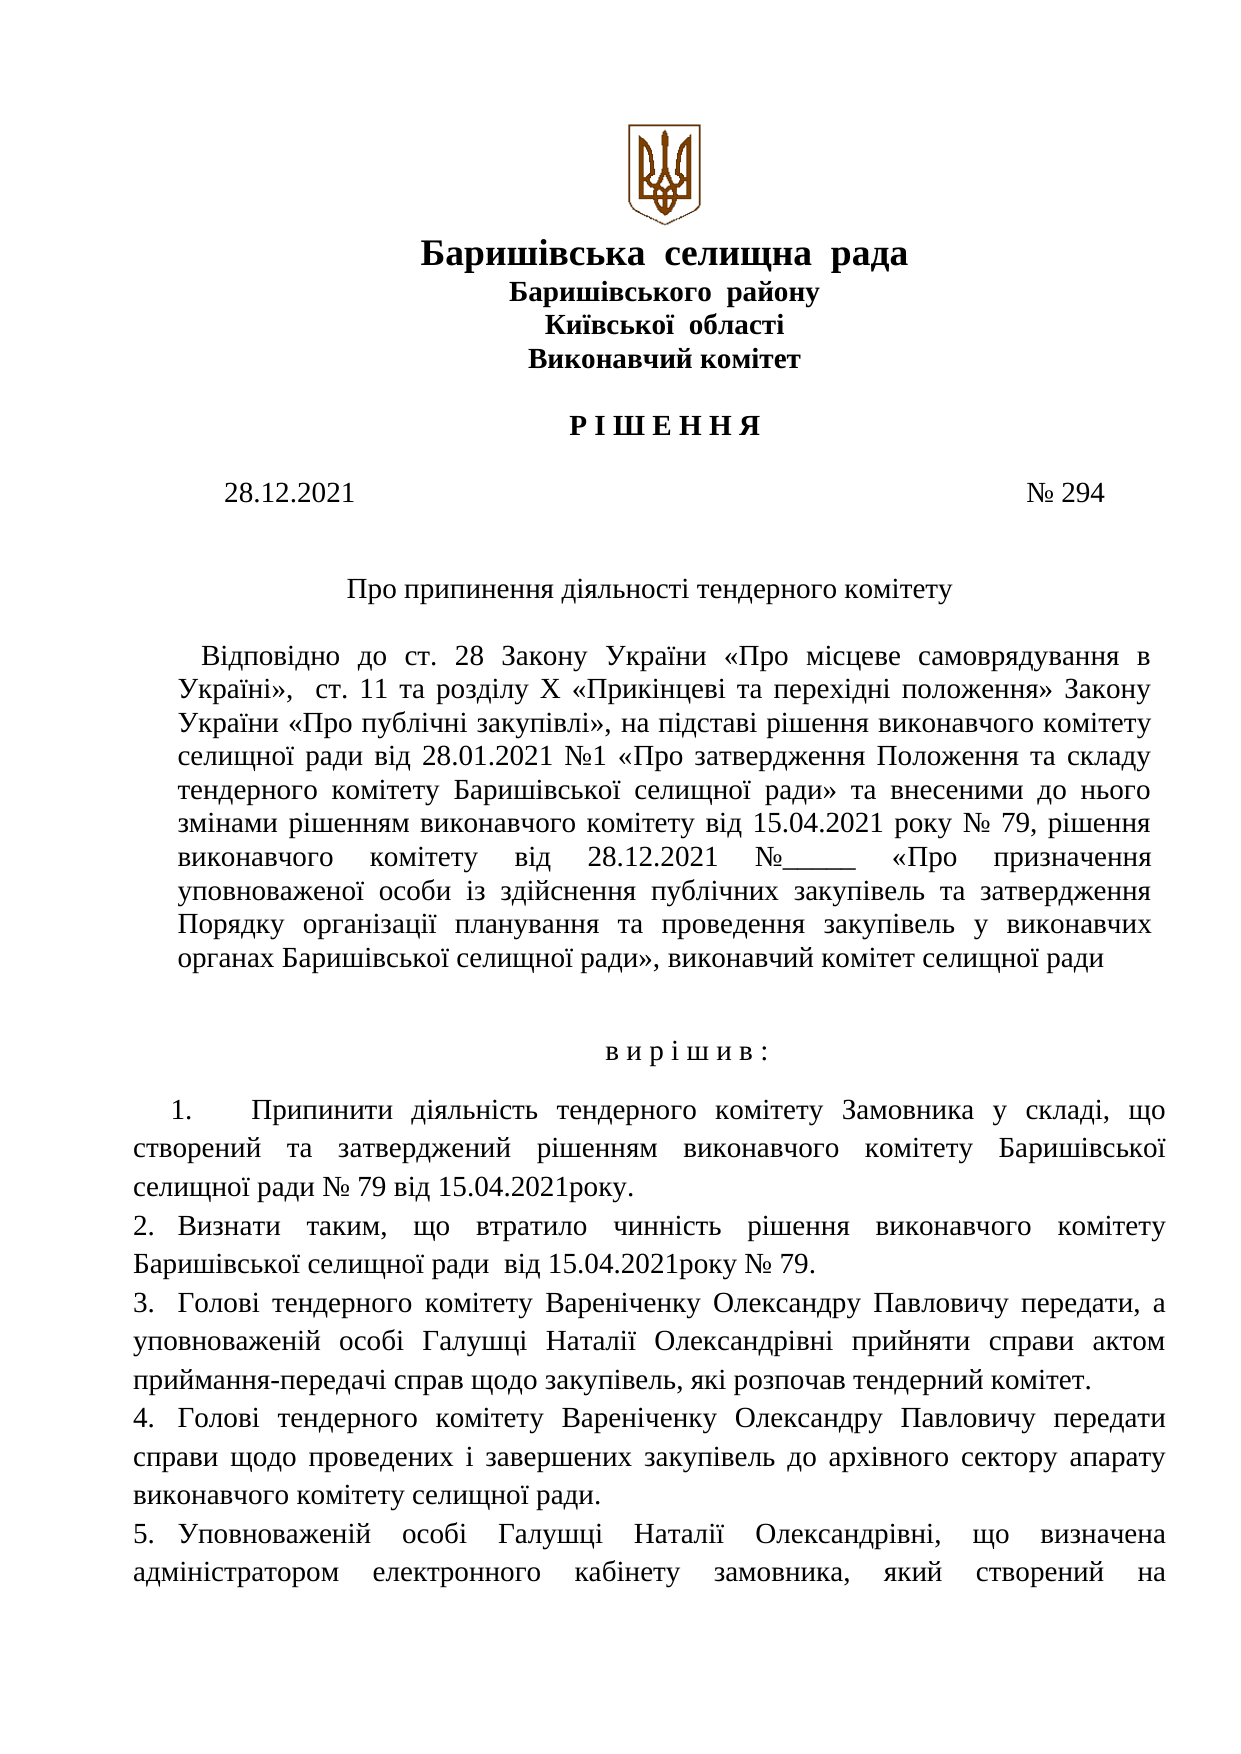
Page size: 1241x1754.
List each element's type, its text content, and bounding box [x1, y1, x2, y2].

text Про припинення діяльності тендерного комітету [133, 571, 1167, 604]
list Визнати таким, що втратило чинність рішення виконавчого комітету Баришівської селищної ради від 15.04.2021року № 79. [133, 1208, 1167, 1280]
text 28.12.2021 № 294 [177, 475, 1152, 508]
text Р І Ш Е Н Н Я [177, 408, 1152, 441]
list Припинити діяльність тендерного комітету Замовника у складі, що створений та затверджений рішенням виконавчого комітету Баришівської селищної ради № 79 від 15.04.2021року. [133, 1092, 1167, 1203]
text Баришівська селищна рада [177, 231, 1152, 274]
text Київської області [177, 307, 1152, 341]
text Відповідно до ст. 28 Закону України «Про місцеве самоврядування в Україні», ст. 11 та розділу Х «Прикінцеві та перехідні положення» Закону України «Про публічні закупівлі», на підставі рішення виконавчого комітету селищної ради від 28.01.2021 №1 «Про затвердження Положення та складу тендерного комітету Баришівської селищної ради» та внесеними до нього змінами рішенням виконавчого комітету від 15.04.2021 року № 79, рішення виконавчого комітету від 28.12.2021 №_____ «Про призначення уповноваженої особи із здійснення публічних закупівель та затвердження Порядку організації планування та проведення закупівель у виконавчих органах Баришівської селищної ради», виконавчий комітет селищної ради [177, 638, 1152, 973]
text Виконавчий комітет [177, 341, 1152, 374]
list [133, 1516, 1167, 1588]
picture [621, 118, 708, 231]
list Голові тендерного комітету Вареніченку Олександру Павловичу передати справи щодо проведених і завершених закупівель до архівного сектору апарату виконавчого комітету селищної ради. [133, 1400, 1167, 1511]
text в и р і ш и в : [133, 1033, 1167, 1066]
text Баришівського району [177, 274, 1152, 307]
list Голові тендерного комітету Вареніченку Олександру Павловичу передати, а уповноваженій особі Галушці Наталії Олександрівні прийняти справи актом приймання-передачі справ щодо закупівель, які розпочав тендерний комітет. [133, 1285, 1167, 1395]
